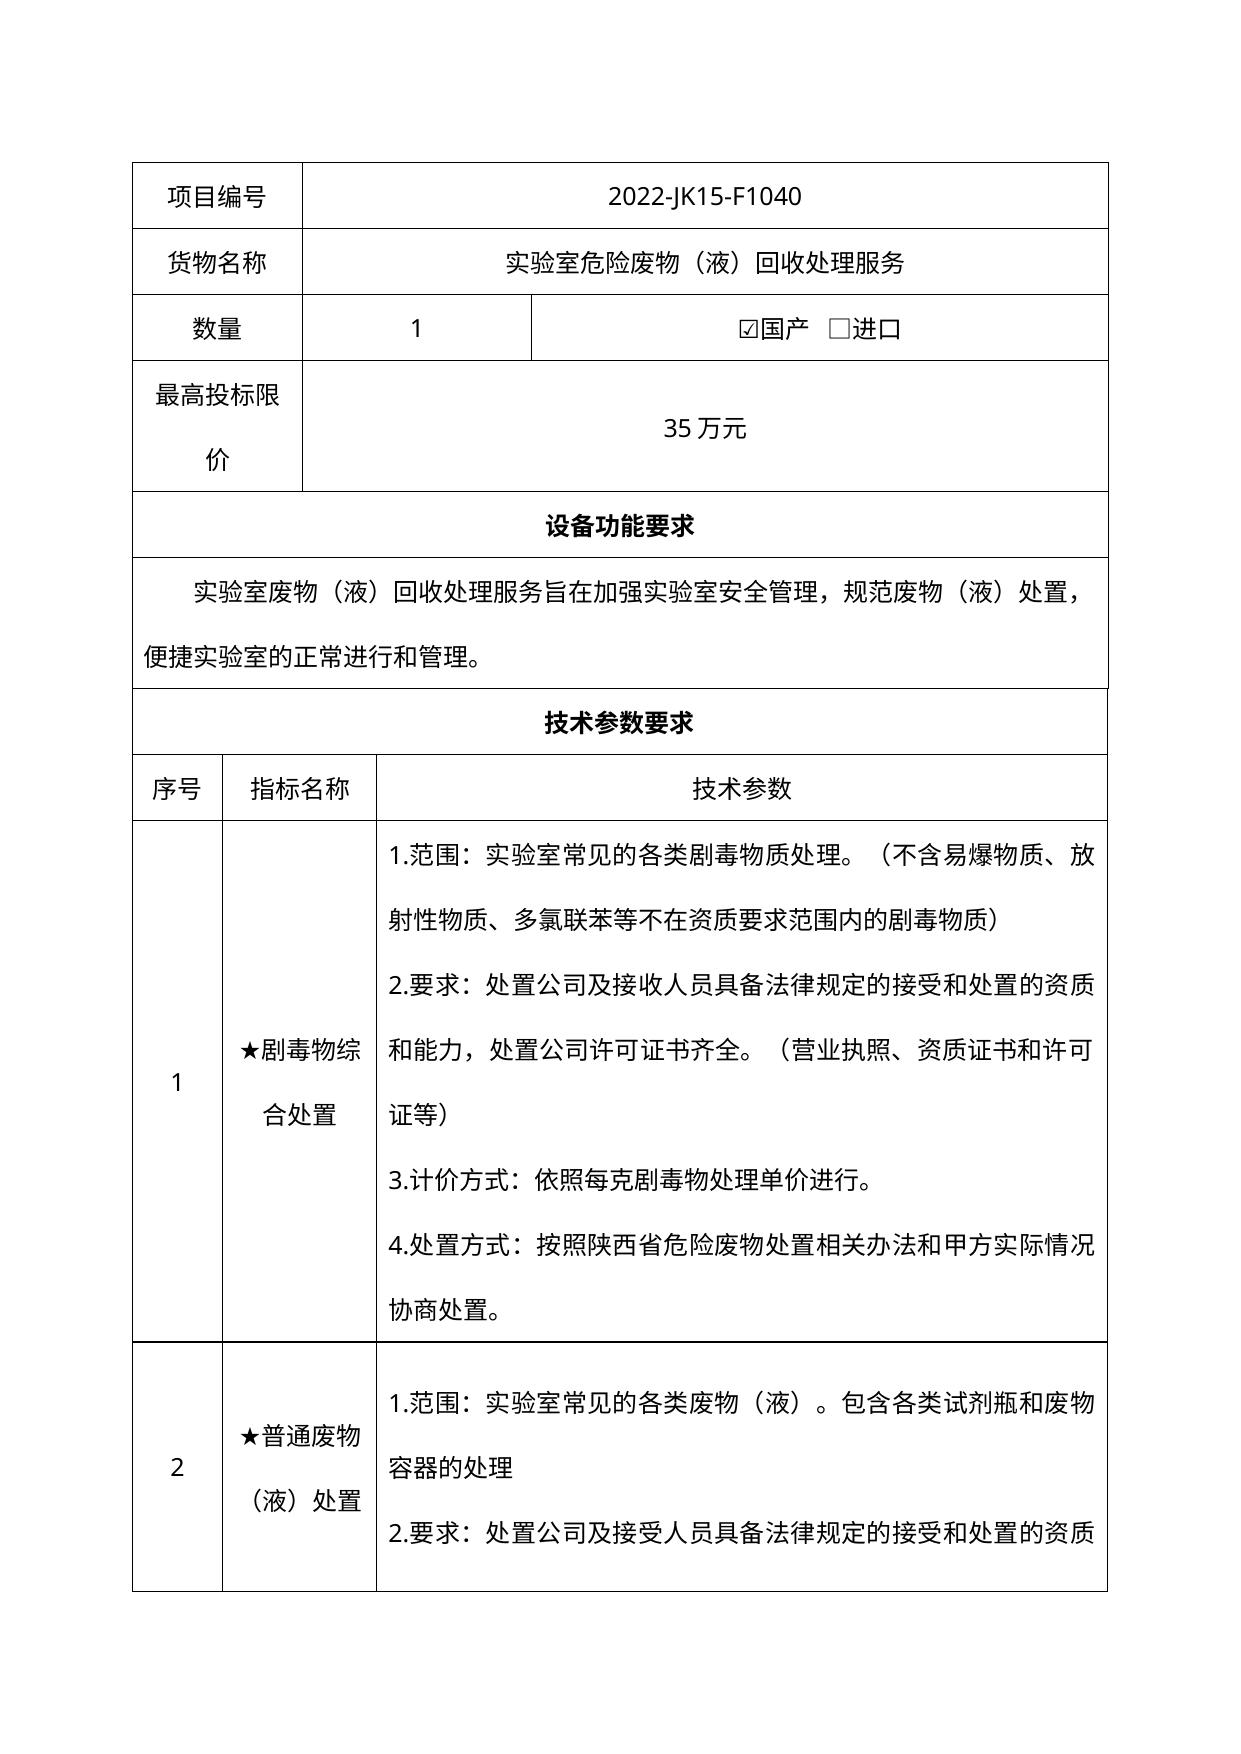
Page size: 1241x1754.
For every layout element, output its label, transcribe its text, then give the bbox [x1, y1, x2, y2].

table_cell 指标名称 [223, 755, 376, 820]
table_header 2022-JK15-F1040 [303, 163, 1108, 228]
table_cell 设备功能要求 [133, 492, 1108, 557]
table_cell 数量 [133, 295, 302, 360]
table_cell 实验室危险废物（液）回收处理服务 [303, 229, 1108, 294]
table_cell 1 [133, 821, 222, 1341]
table_cell 货物名称 [133, 229, 302, 294]
table_cell 实验室废物（液）回收处理服务旨在加强实验室安全管理，规范废物（液）处置，便捷实验室的正常进行和管理。 [133, 558, 1108, 688]
table_cell 技术参数要求 [133, 689, 1107, 754]
table_cell 序号 [133, 755, 222, 820]
table_cell 35万元 [303, 361, 1108, 491]
table_cell 最高投标限价 [133, 361, 302, 491]
table_cell 1.范围：实验室常见的各类剧毒物质处理。（不含易爆物质、放射性物质、多氯联苯等不在资质要求范围内的剧毒物质） 2.要求：处置公司及接收人员具备法律规定的接受和处置的资质和能力，处置公司许可证书齐全。（营业执照、资质证书和许可证等） 3.计价方式：依照每克剧毒物处理单价进行。 4.处置方式：按照陕西省危险废物处置相关办法和甲方实际情况协商处置。 [377, 821, 1107, 1341]
table_header 项目编号 [133, 163, 302, 228]
table_cell ☑国产 □进口 [532, 295, 1108, 360]
table_cell 1 [303, 295, 531, 360]
table_cell ★普通废物（液）处置 [223, 1343, 376, 1591]
table_cell 2 [133, 1343, 222, 1591]
table_cell ★剧毒物综合处置 [223, 821, 376, 1341]
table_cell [377, 1343, 1107, 1591]
table_cell 技术参数 [377, 755, 1107, 820]
